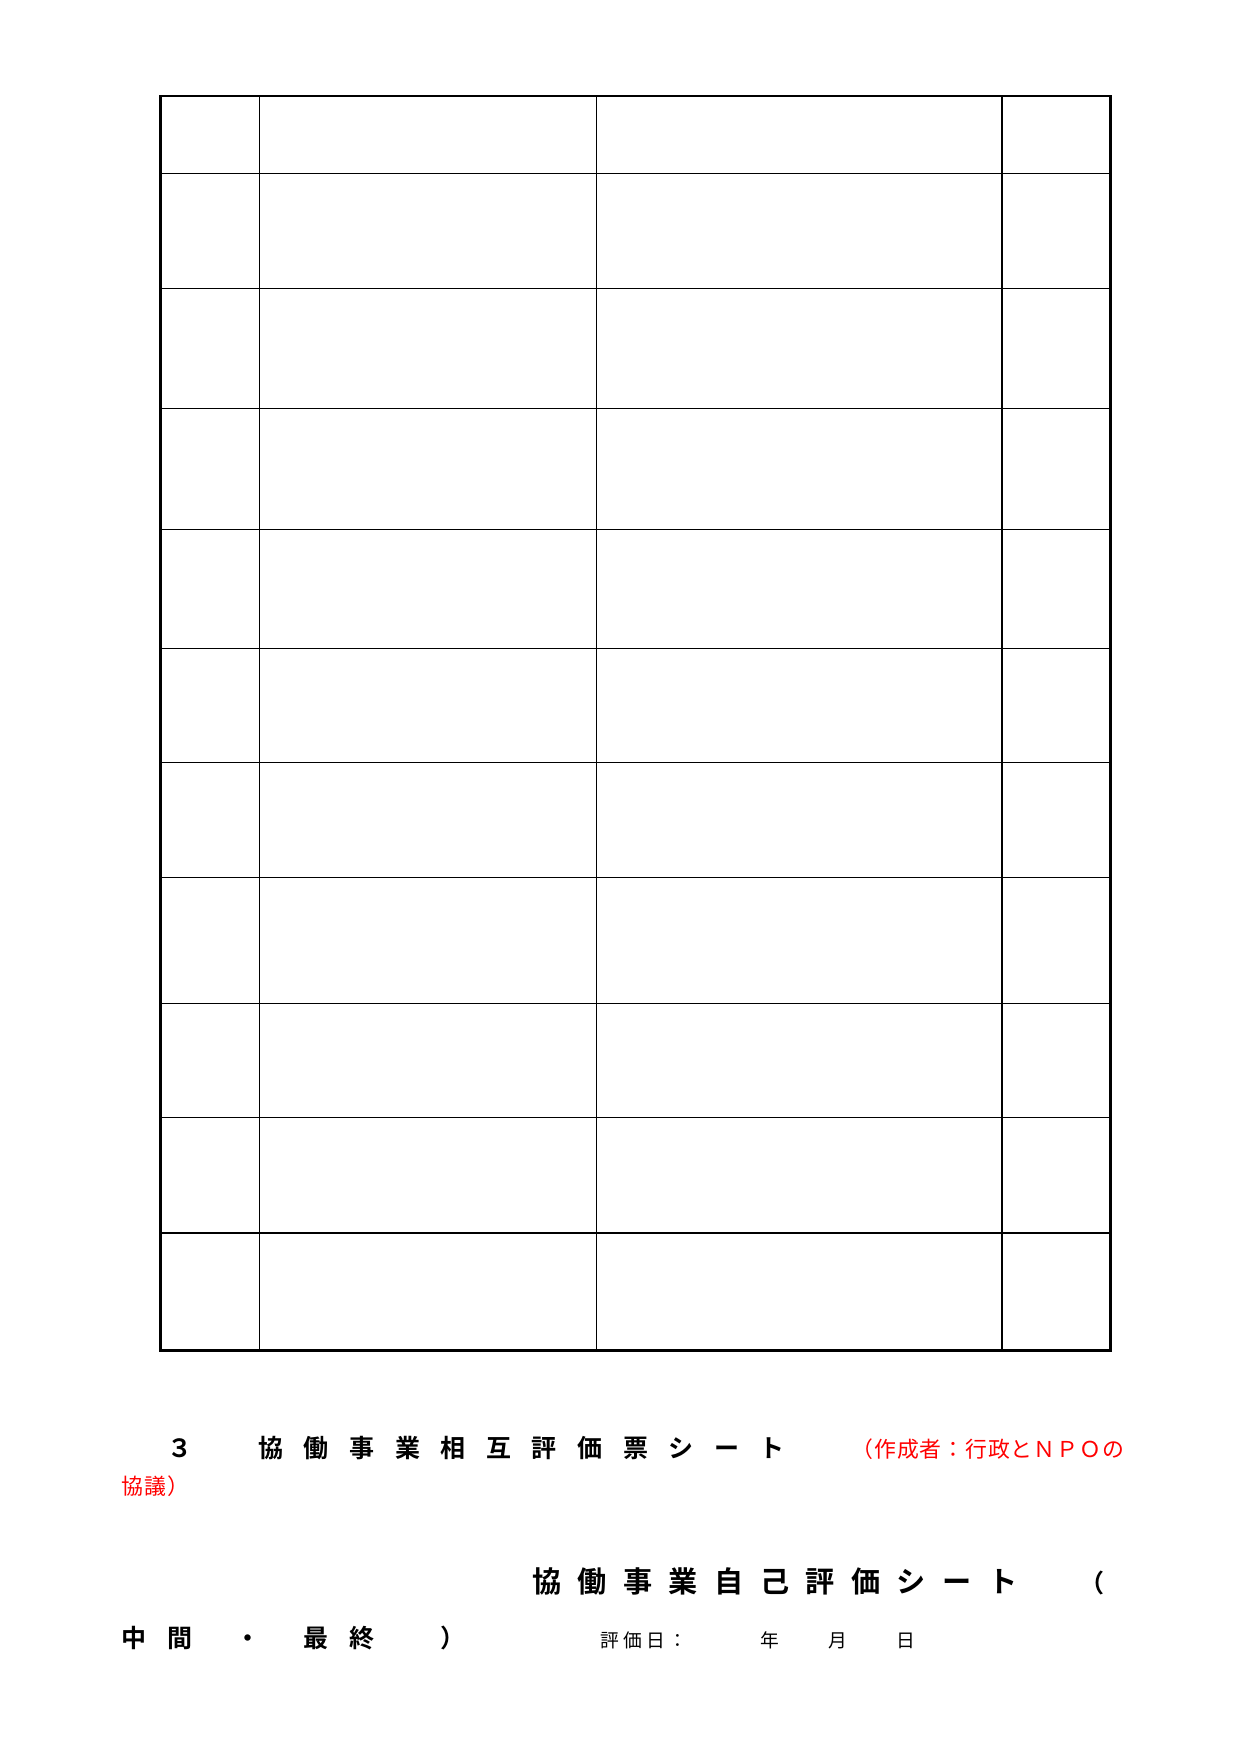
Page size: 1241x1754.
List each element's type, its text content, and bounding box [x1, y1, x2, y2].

table_cell [597, 530, 1001, 647]
table_cell [162, 174, 259, 288]
table_cell [597, 97, 1001, 173]
table_cell [597, 1004, 1001, 1117]
table_cell [162, 649, 259, 762]
table_cell [1003, 409, 1109, 529]
table_cell [162, 289, 259, 408]
table_cell [597, 174, 1001, 288]
table_cell [1003, 1234, 1109, 1349]
table_cell [597, 1234, 1001, 1349]
table_cell [260, 289, 596, 408]
table_cell [162, 763, 259, 877]
table_cell [1003, 763, 1109, 877]
table_cell [1003, 97, 1109, 173]
table_cell [1003, 174, 1109, 288]
text ３ 協働事業相互評価票シート （作成者：行政とＮＰＯの協議） [121, 1428, 1125, 1504]
table_cell [597, 649, 1001, 762]
table_cell [1003, 530, 1109, 647]
table_cell [1003, 878, 1109, 1002]
table_cell [162, 878, 259, 1002]
table_cell [162, 97, 259, 173]
table_cell [1003, 1118, 1109, 1232]
table_cell [162, 530, 259, 647]
text 協働事業自己評価シート （ 中間 ・ 最終 ） 評価日： 年 月 日 [121, 1542, 1125, 1655]
table_cell [260, 649, 596, 762]
table_cell [597, 878, 1001, 1002]
table_cell [597, 289, 1001, 408]
table_cell [597, 409, 1001, 529]
table_cell [260, 409, 596, 529]
table_cell [260, 1118, 596, 1232]
table_cell [1003, 1004, 1109, 1117]
table_cell [260, 1004, 596, 1117]
table_cell [1003, 649, 1109, 762]
table_cell [1003, 289, 1109, 408]
table_cell [260, 530, 596, 647]
table_cell [260, 1234, 596, 1349]
table_cell [260, 174, 596, 288]
table_cell [260, 97, 596, 173]
table_cell [260, 763, 596, 877]
table_cell [162, 1234, 259, 1349]
table_cell [260, 878, 596, 1002]
table_cell [597, 1118, 1001, 1232]
table_cell [162, 409, 259, 529]
table_cell [597, 763, 1001, 877]
table_cell [162, 1004, 259, 1117]
table_cell [162, 1118, 259, 1232]
